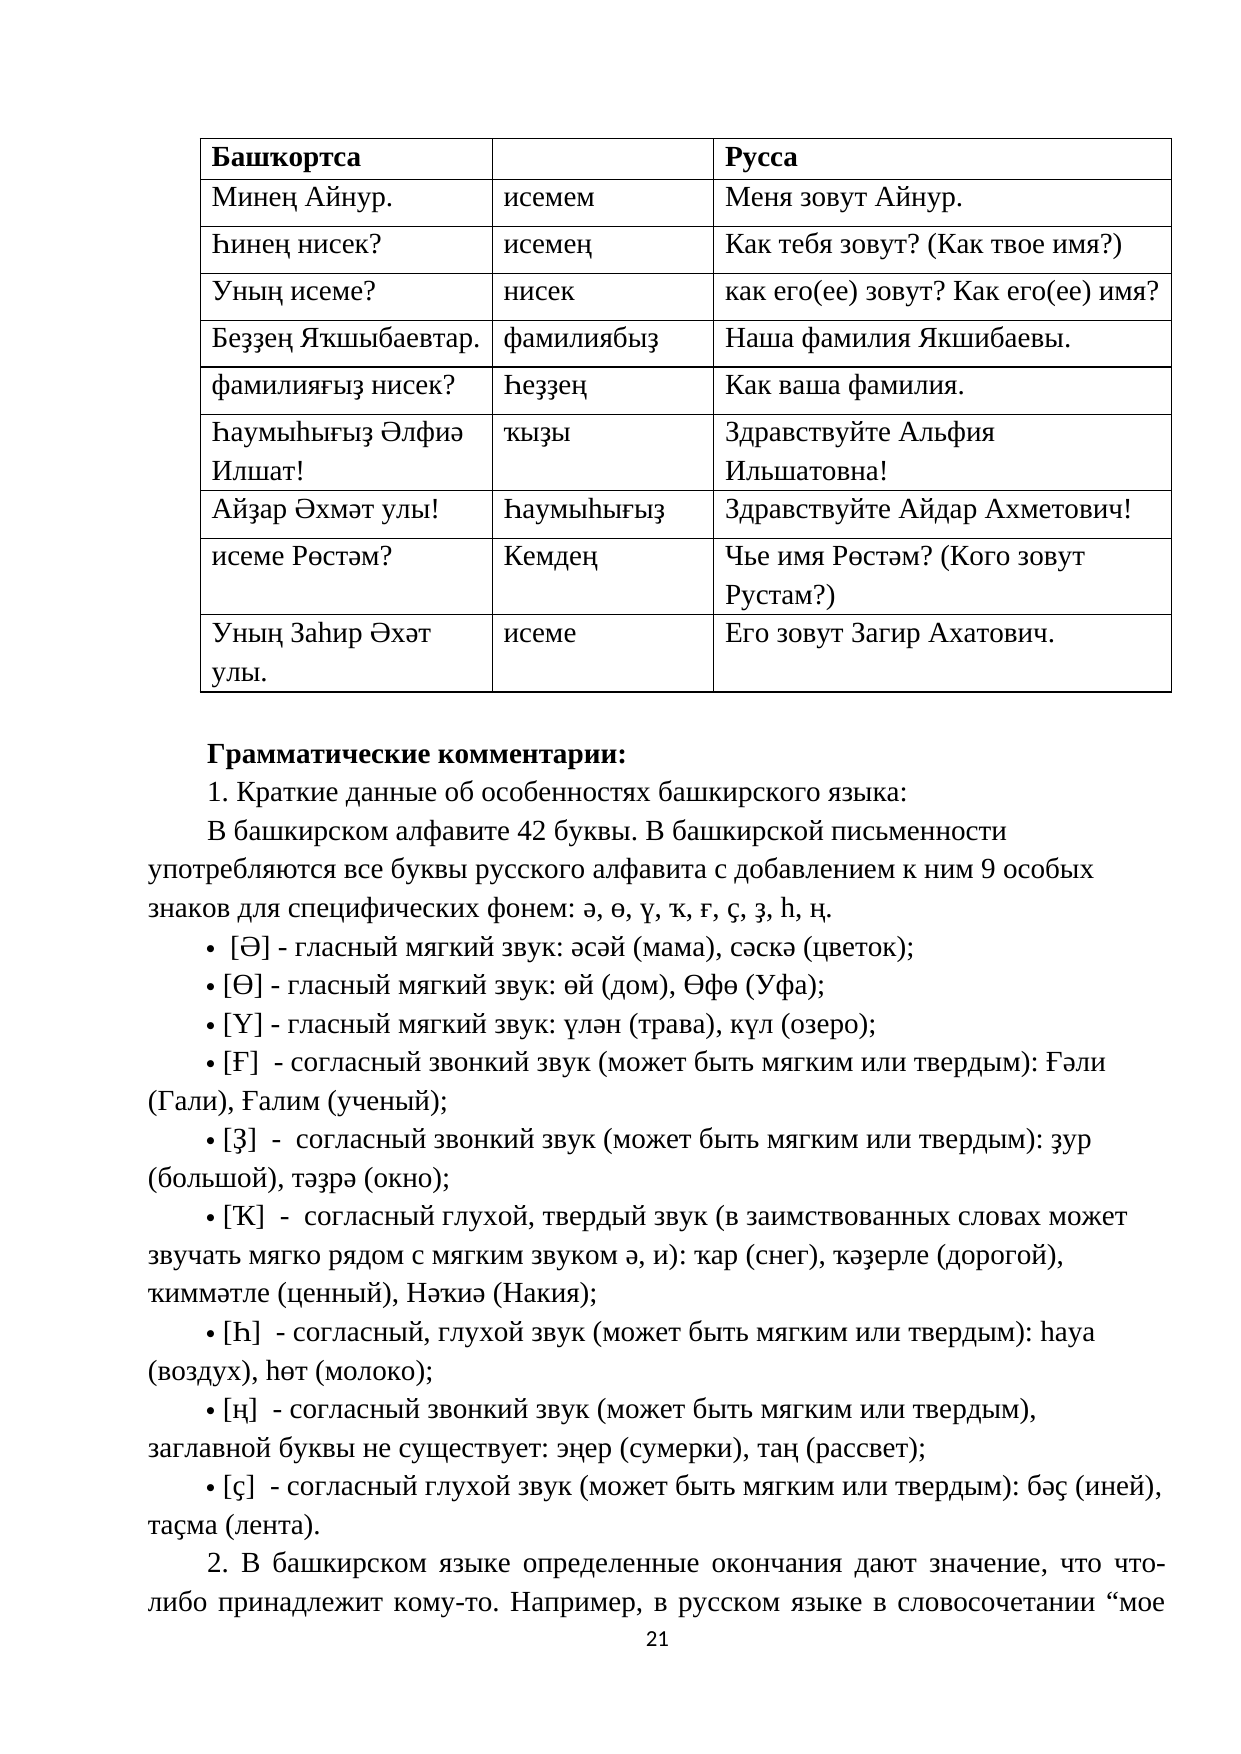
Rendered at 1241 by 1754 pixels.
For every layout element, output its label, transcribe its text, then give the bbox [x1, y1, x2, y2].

table_cell Здравствуйте Альфия Ильшатовна! [714, 415, 1171, 490]
table_header Башҡортса [201, 139, 492, 178]
table_cell Как ваша фамилия. [714, 368, 1171, 413]
list [Ү] - гласный мягкий звук: үлән (трава), күл (озеро); [148, 1006, 1167, 1039]
list [Ғ] - согласный звонкий звук (может быть мягким или твердым): Ғәли (Гали), Ғалим (ученый); [148, 1044, 1167, 1116]
table_cell Һинең нисек? [201, 227, 492, 272]
table_cell как его(ее) зовут? Как его(ее) имя? [714, 274, 1171, 319]
table_cell Һеҙҙең [493, 368, 713, 413]
table_cell Уның исеме? [201, 274, 492, 319]
table_cell Здравствуйте Айдар Ахметович! [714, 491, 1171, 537]
list [Һ] - согласный, глухой звук (может быть мягким или твердым): һауа (воздух), һөт (молоко); [148, 1314, 1167, 1386]
list [Ә] - гласный мягкий звук: әсәй (мама), сәскә (цветок); [148, 929, 1167, 962]
list [Ҡ] - согласный глухой, твердый звук (в заимствованных словах может звучать мягко рядом с мягким звуком ә, и): ҡар (снег), ҡәҙерле (дорогой), ҡиммәтле (ценный), Нәҡиә (Накия); [148, 1198, 1167, 1309]
table_cell нисек [493, 274, 713, 319]
list [ҫ] - согласный глухой звук (может быть мягким или твердым): бәҫ (иней), таҫма (лента). [148, 1468, 1167, 1540]
table_cell фамилияғыҙ нисек? [201, 368, 492, 413]
list [Ө] - гласный мягкий звук: өй (дом), Өфө (Уфа); [148, 967, 1167, 1001]
table_cell Меня зовут Айнур. [714, 180, 1171, 226]
table_cell Минең Айнур. [201, 180, 492, 226]
text Грамматические комментарии: [148, 736, 1167, 769]
table_cell исеме Рөстәм? [201, 539, 492, 614]
table_cell Как тебя зовут? (Как твое имя?) [714, 227, 1171, 272]
table_cell Һаумыһығыҙ [493, 491, 713, 537]
table_cell исеме [493, 615, 713, 691]
table_cell Кемдең [493, 539, 713, 614]
table_header Русса [714, 139, 1171, 178]
list [Ҙ] - согласный звонкий звук (может быть мягким или твердым): ҙур (большой), тәҙрә (окно); [148, 1121, 1167, 1193]
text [148, 1545, 1167, 1617]
table_cell Айҙар Әхмәт улы! [201, 491, 492, 537]
list [ң] - согласный звонкий звук (может быть мягким или твердым), заглавной буквы не существует: эңер (сумерки), таң (рассвет); [148, 1391, 1167, 1463]
table_header [493, 139, 713, 178]
table_cell Беҙҙең Яҡшыбаевтар. [201, 321, 492, 366]
table_cell ҡыҙы [493, 415, 713, 490]
text 1. Краткие данные об особенностях башкирского языка: [148, 774, 1167, 808]
table_cell фамилиябыҙ [493, 321, 713, 366]
table_cell Наша фамилия Якшибаевы. [714, 321, 1171, 366]
table_cell исемем [493, 180, 713, 226]
table_cell Һаумыһығыҙ Әлфиә Илшат! [201, 415, 492, 490]
table_cell Его зовут Загир Ахатович. [714, 615, 1171, 691]
table_cell Чье имя Рөстәм? (Кого зовут Рустам?) [714, 539, 1171, 614]
table_cell исемең [493, 227, 713, 272]
table_cell Уның Заһир Әхәт улы. [201, 615, 492, 691]
text В башкирском алфавите 42 буквы. В башкирской письменности употребляются все буквы русского алфавита с добавлением к ним 9 особых знаков для специфических фонем: ә, ө, ү, ҡ, ғ, ҫ, ҙ, һ, ң. [148, 813, 1167, 924]
